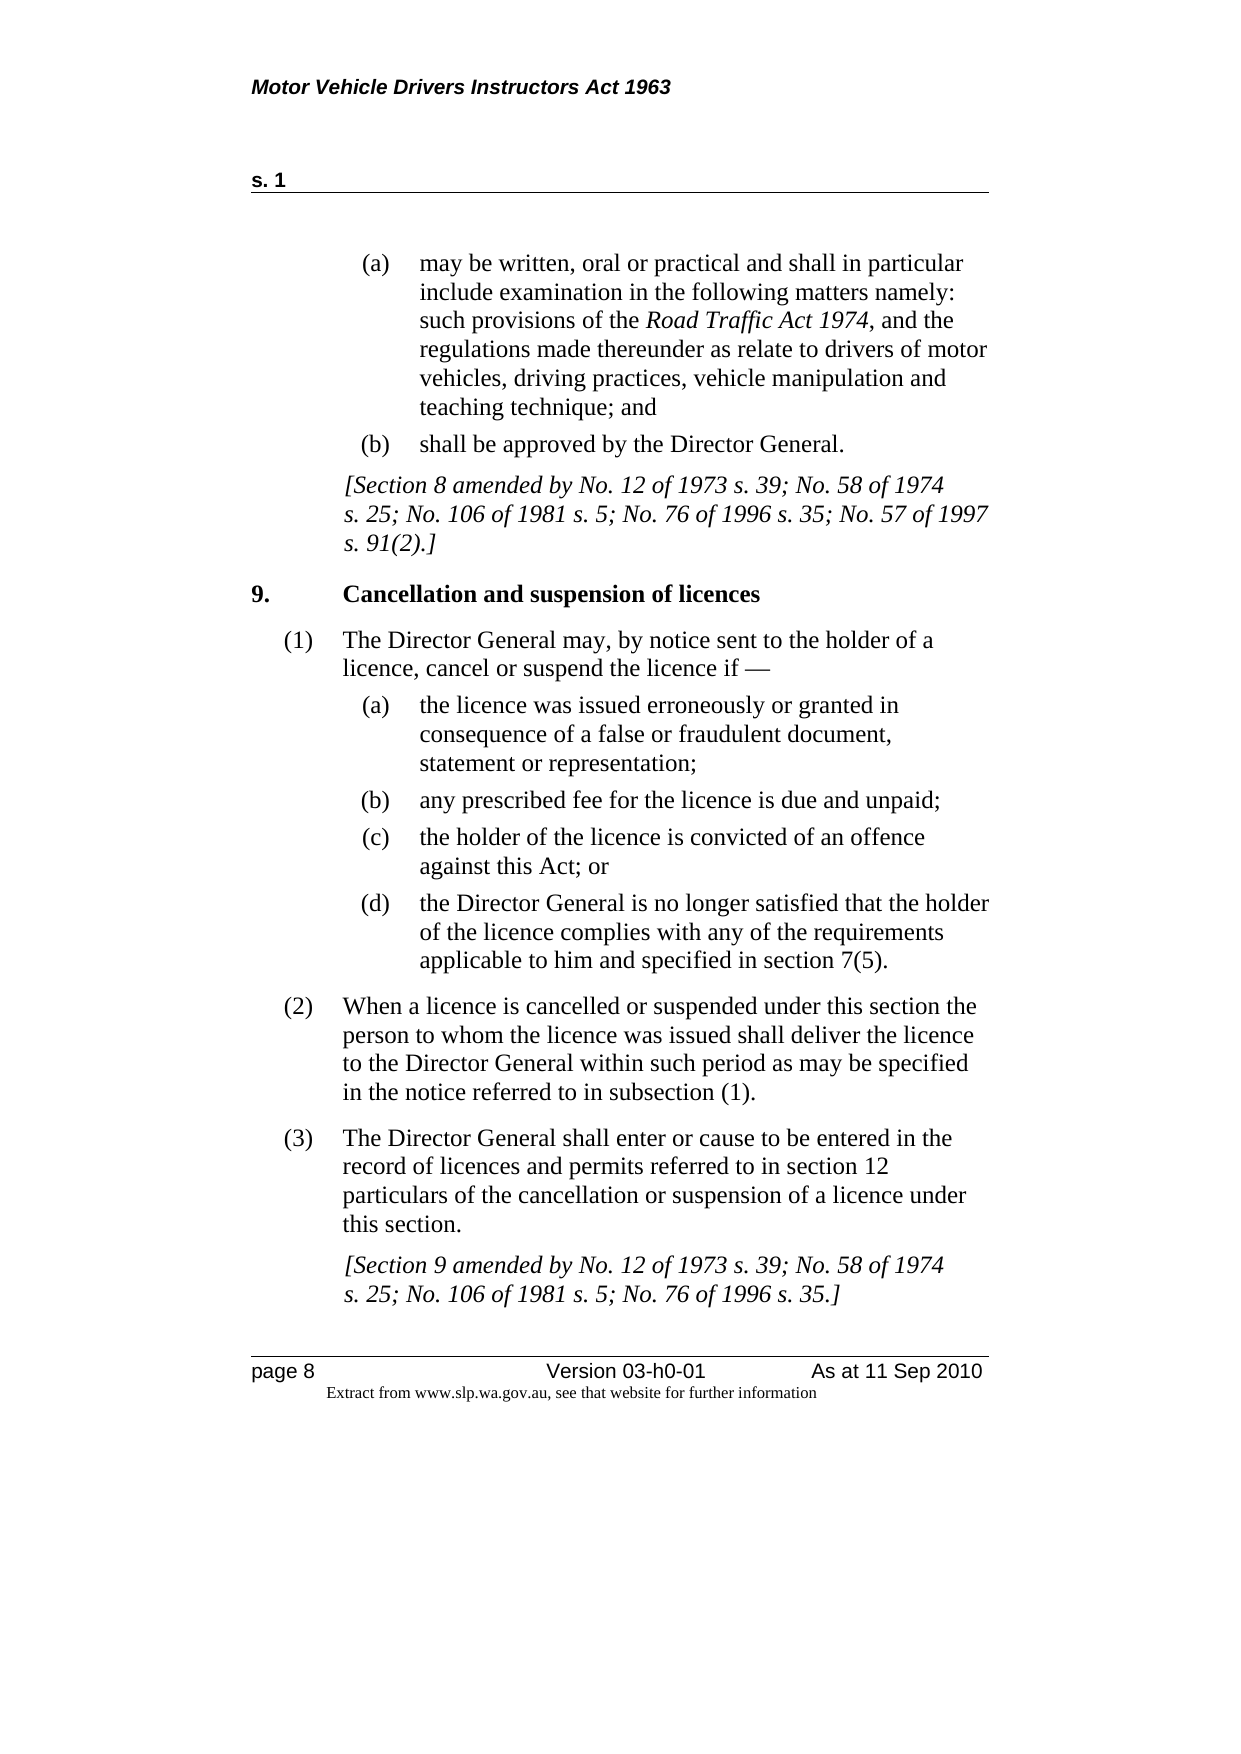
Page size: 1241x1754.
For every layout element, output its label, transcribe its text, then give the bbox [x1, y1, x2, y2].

text (d) the Director General is no longer satisfied that the holder of the licence complies with any of the requirements applicable to him and specified in section 7(5). [251, 888, 989, 974]
text (a) the licence was issued erroneously or granted in consequence of a false or fraudulent document, statement or representation; [251, 691, 989, 777]
text (b) any prescribed fee for the licence is due and unpaid; [251, 785, 989, 814]
text (b) shall be approved by the Director General. [251, 429, 989, 458]
subtitle 9. Cancellation and suspension of licences [251, 579, 989, 608]
text [Section 9 amended by No. 12 of 1973 s. 39; No. 58 of 1974 s. 25; No. 106 of 1981 s. 5; No. 76 of 1996 s. 35.] [251, 1250, 989, 1308]
text (c) the holder of the licence is convicted of an offence against this Act; or [251, 822, 989, 880]
text [Section 8 amended by No. 12 of 1973 s. 39; No. 58 of 1974 s. 25; No. 106 of 1981 s. 5; No. 76 of 1996 s. 35; No. 57 of 1997 s. 91(2).] [251, 470, 989, 556]
text (3) The Director General shall enter or cause to be entered in the record of licences and permits referred to in section 12 particulars of the cancellation or suspension of a licence under this section. [251, 1123, 989, 1238]
text (1) The Director General may, by notice sent to the holder of a licence, cancel or suspend the licence if — [251, 625, 989, 682]
text (2) When a licence is cancelled or suspended under this section the person to whom the licence was issued shall deliver the licence to the Director General within such period as may be specified in the notice referred to in subsection (1). [251, 991, 989, 1106]
text (a) may be written, oral or practical and shall in particular include examination in the following matters namely: such provisions of the Road Traffic Act 1974, and the regulations made thereunder as relate to drivers of motor vehicles, driving practices, vehicle manipulation and teaching technique; and [251, 248, 989, 421]
